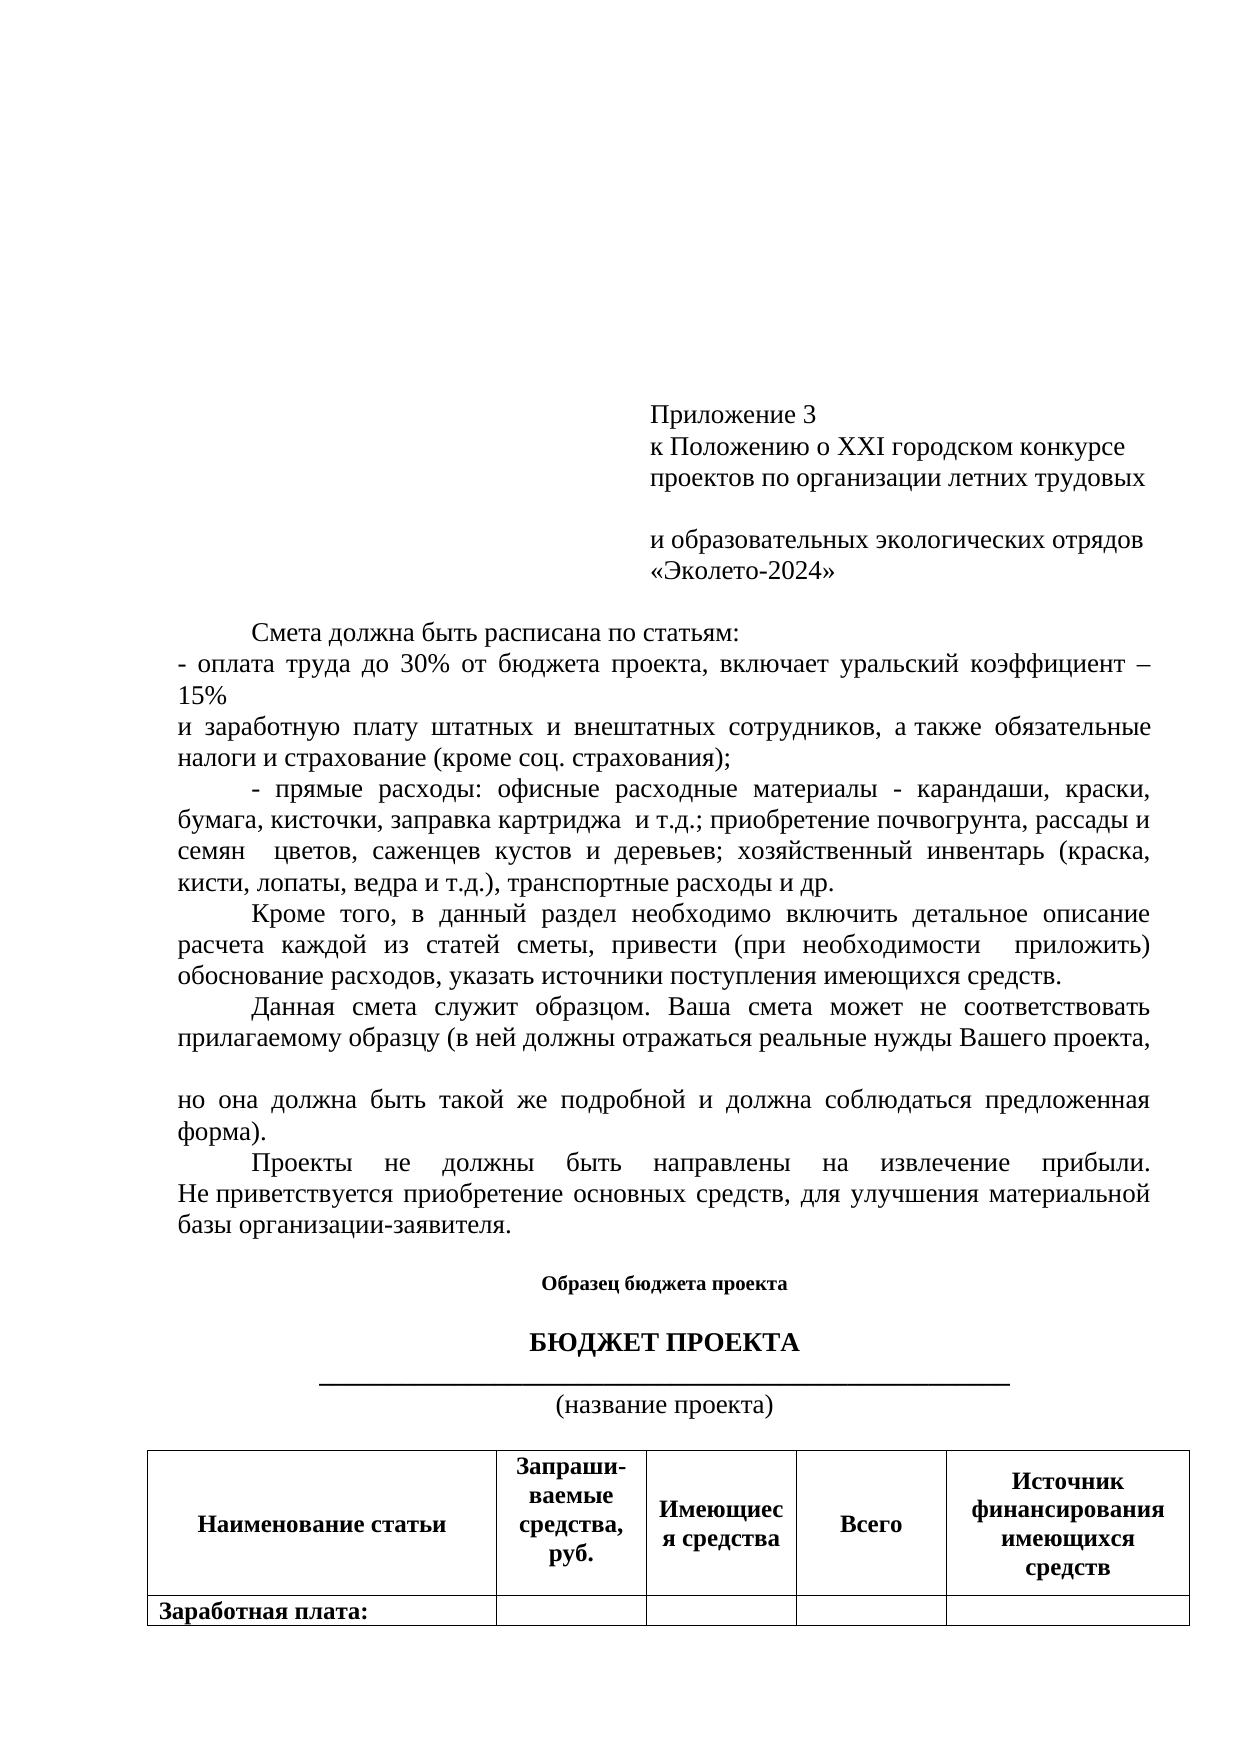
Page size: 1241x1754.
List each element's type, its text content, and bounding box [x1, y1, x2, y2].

text Смета должна быть расписана по статьям: [177, 616, 1152, 648]
table_header Запраши-ваемые средства, руб. [497, 1451, 646, 1595]
text Приложение 3 [650, 398, 1152, 429]
table_header Источник финансирования имеющихся средств [947, 1451, 1189, 1595]
text БЮДЖЕТ ПРОЕКТА [177, 1326, 1152, 1357]
table_cell [647, 1596, 796, 1625]
table_header Имеющиеся средства [647, 1451, 796, 1595]
text к Положению о XXI городском конкурсе проектов по организации летних трудовых и образовательных экологических отрядов «Эколето-2024» [650, 429, 1152, 585]
text Данная смета служит образцом. Ваша смета может не соответствовать прилагаемому образцу (в ней должны отражаться реальные нужды Вашего проекта, но она должна быть такой же подробной и должна соблюдаться предложенная форма). [177, 990, 1152, 1146]
text Образец бюджета проекта [177, 1271, 1152, 1294]
text Кроме того, в данный раздел необходимо включить детальное описание расчета каждой из статей сметы, привести (при необходимости приложить) обоснование расходов, указать источники поступления имеющихся средств. [177, 897, 1152, 990]
text (название проекта) [177, 1388, 1152, 1419]
text - оплата труда до 30% от бюджета проекта, включает уральский коэффициент – 15% и заработную плату штатных и внештатных сотрудников, а также обязательные налоги и страхование (кроме соц. страхования); [177, 648, 1152, 772]
table_header Наименование статьи [148, 1451, 496, 1595]
table_cell Заработная плата: [148, 1596, 496, 1625]
text ___________________________________________________ [177, 1357, 1152, 1388]
text - прямые расходы: офисные расходные материалы - карандаши, краски, бумага, кисточки, заправка картриджа и т.д.; приобретение почвогрунта, рассады и семян цветов, саженцев кустов и деревьев; хозяйственный инвентарь (краска, кисти, лопаты, ведра и т.д.), транспортные расходы и др. [177, 772, 1152, 897]
text Проекты не должны быть направлены на извлечение прибыли. Не приветствуется приобретение основных средств, для улучшения материальной базы организации-заявителя. [177, 1146, 1152, 1239]
table_cell [947, 1596, 1189, 1625]
table_header Всего [797, 1451, 946, 1595]
table_cell [497, 1596, 646, 1625]
table_cell [797, 1596, 946, 1625]
